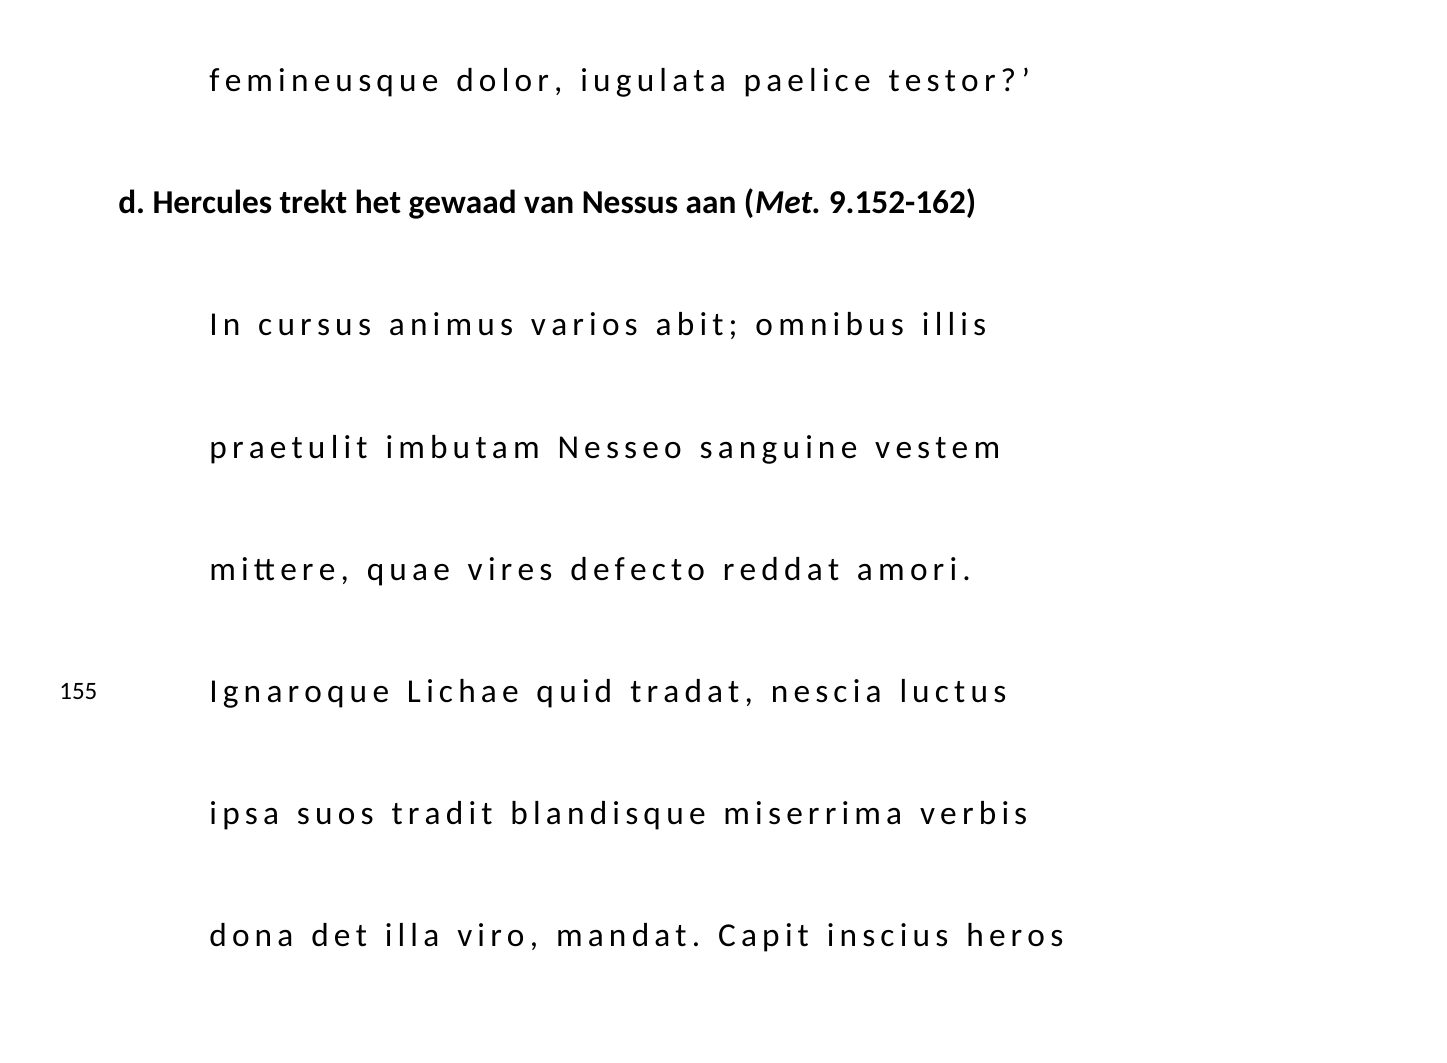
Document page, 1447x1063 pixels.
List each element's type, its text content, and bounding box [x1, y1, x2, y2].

text d. Hercules trekt het gewaad van Nessus aan (Met. 9.152-162) [118, 181, 1388, 222]
text 155 Ignaroque Lichae quid tradat, nescia luctus [59, 670, 1270, 711]
text In cursus animus varios abit; omnibus illis [59, 303, 1270, 344]
text praetulit imbutam Nesseo sanguine vestem [59, 426, 1270, 466]
text femineusque dolor, iugulata paelice testor?’ [59, 59, 1270, 100]
text dona det illa viro, mandat. Capit inscius heros [59, 914, 1270, 955]
text ipsa suos tradit blandisque miserrima verbis [59, 792, 1270, 833]
text mittere, quae vires defecto reddat amori. [59, 548, 1270, 588]
